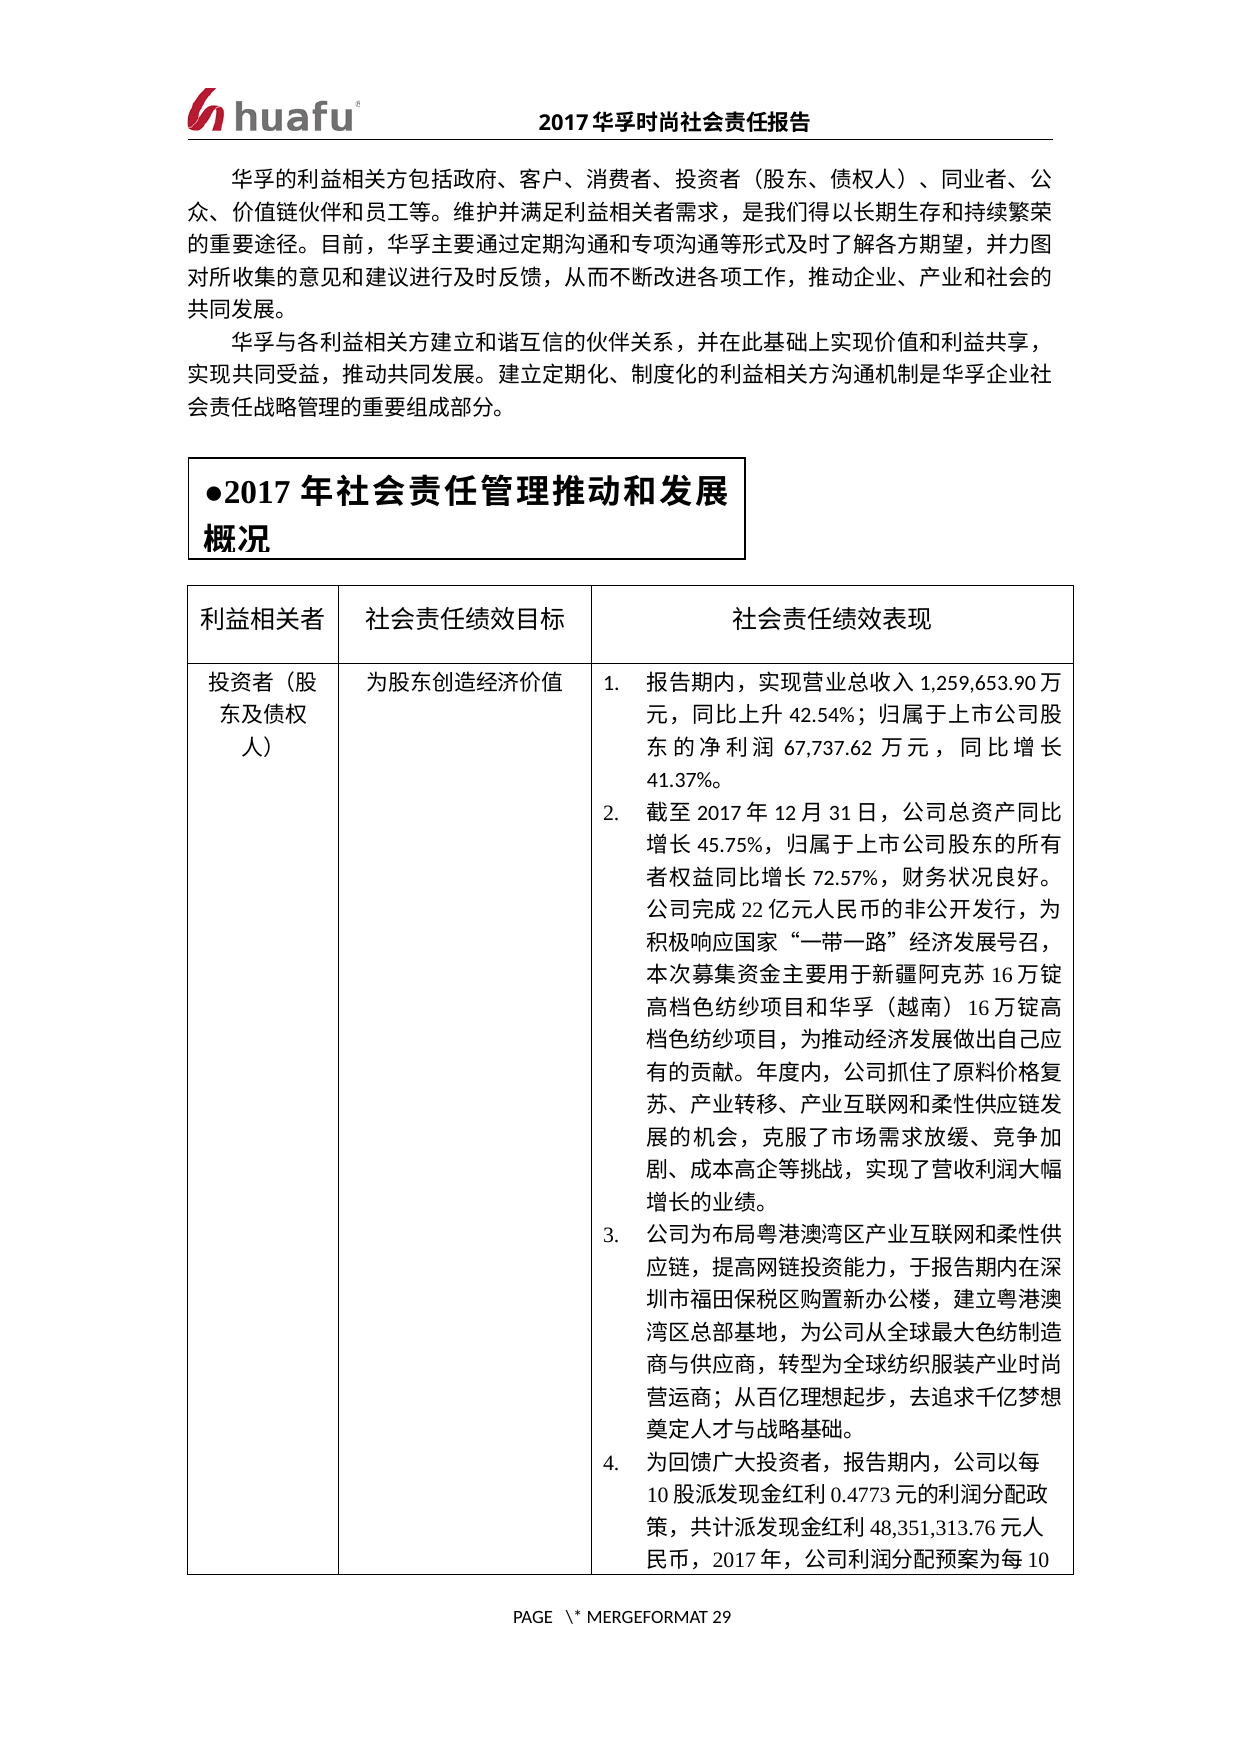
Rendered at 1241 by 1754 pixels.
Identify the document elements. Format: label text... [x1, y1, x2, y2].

table_header 利益相关者 [188, 586, 338, 663]
table_cell 投资者（股东及债权人） [188, 664, 338, 1574]
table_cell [592, 664, 1073, 1574]
table_cell 为股东创造经济价值 [339, 664, 591, 1574]
text 华孚与各利益相关方建立和谐互信的伙伴关系，并在此基础上实现价值和利益共享，实现共同受益，推动共同发展。建立定期化、制度化的利益相关方沟通机制是华孚企业社会责任战略管理的重要组成部分。 [187, 324, 1053, 422]
table_header 社会责任绩效表现 [592, 586, 1073, 663]
table_header 社会责任绩效目标 [339, 586, 591, 663]
picture [187, 88, 360, 131]
text 华孚的利益相关方包括政府、客户、消费者、投资者（股东、债权人）、同业者、公众、价值链伙伴和员工等。维护并满足利益相关者需求，是我们得以长期生存和持续繁荣的重要途径。目前，华孚主要通过定期沟通和专项沟通等形式及时了解各方期望，并力图对所收集的意见和建议进行及时反馈，从而不断改进各项工作，推动企业、产业和社会的共同发展。 [187, 162, 1053, 324]
